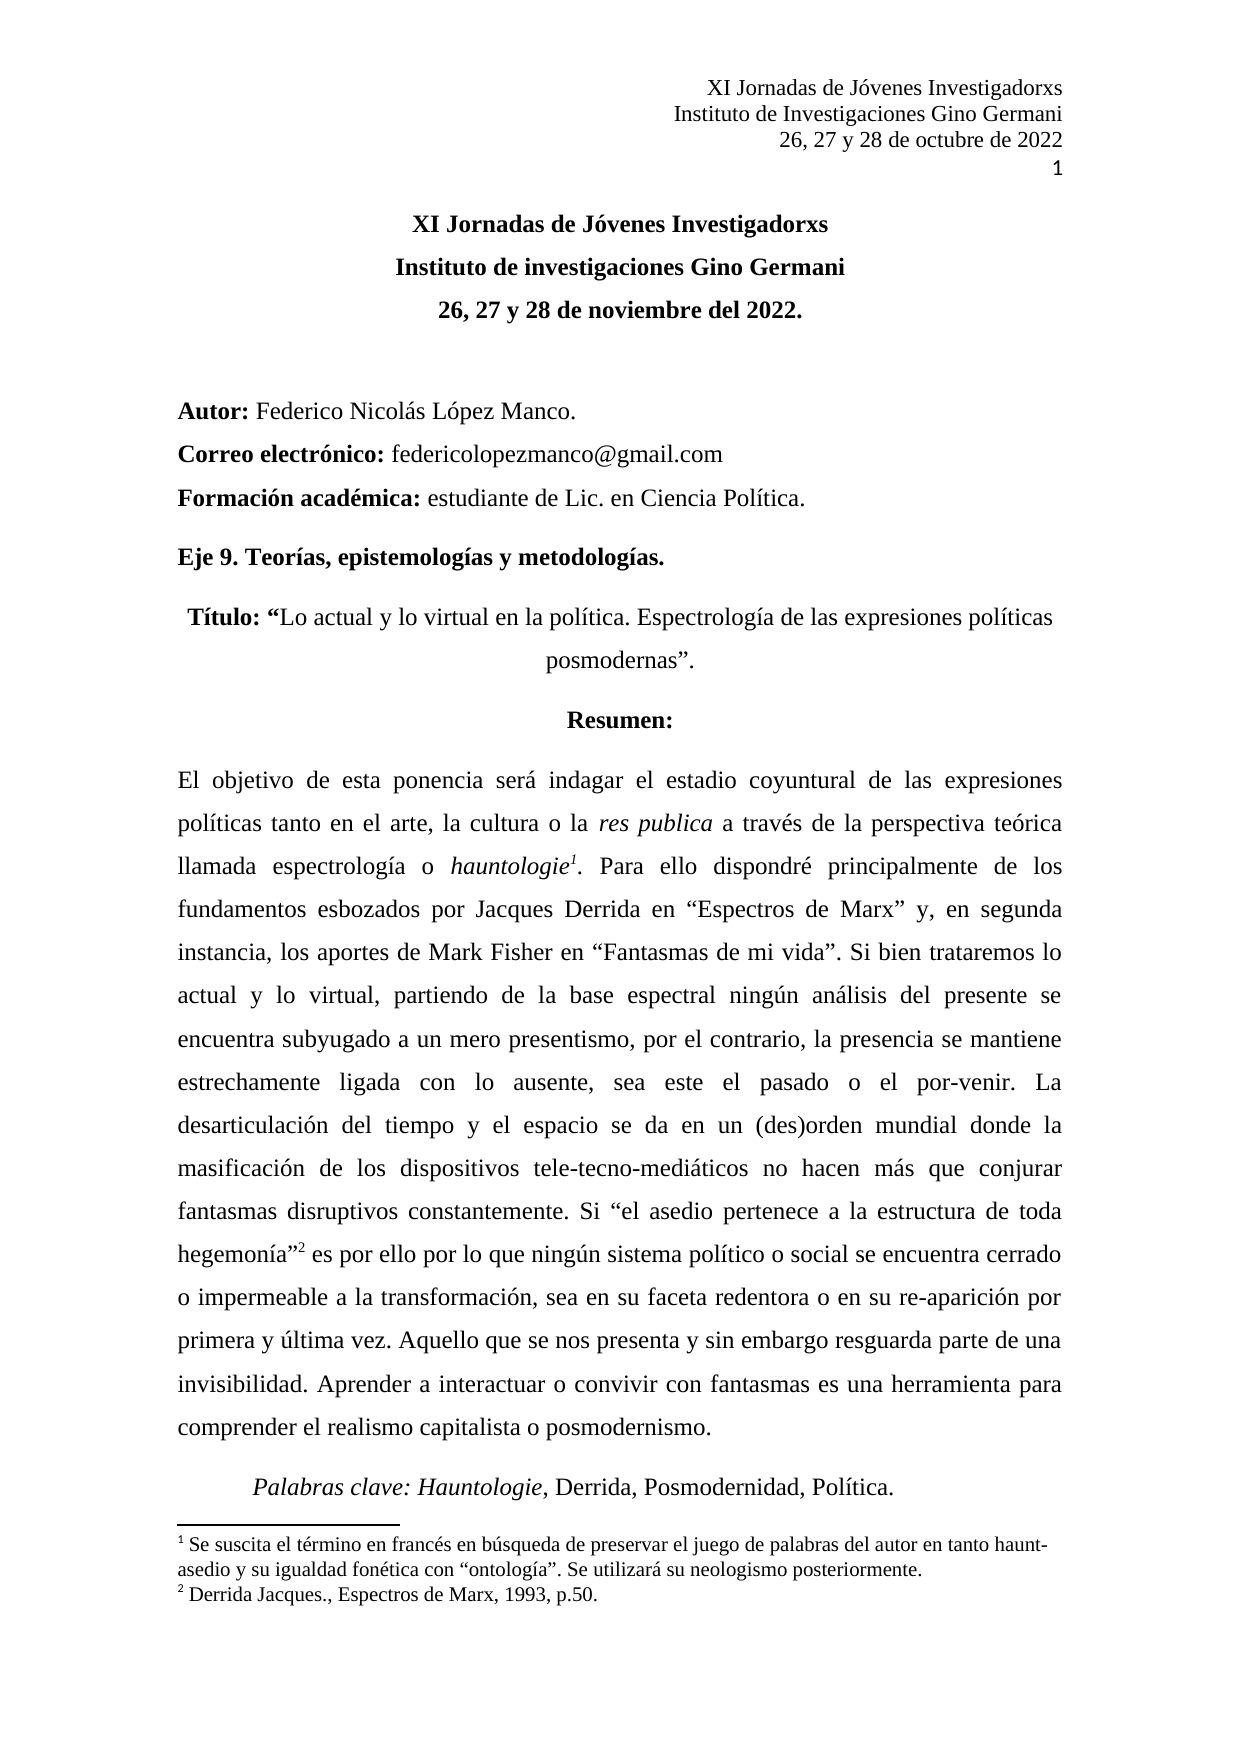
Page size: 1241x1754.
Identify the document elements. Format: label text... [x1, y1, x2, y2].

text Palabras clave: Hauntologie, Derrida, Posmodernidad, Política. [252, 1472, 1063, 1500]
text Eje 9. Teorías, epistemologías y metodologías. [177, 542, 1063, 571]
text Título: “Lo actual y lo virtual en la política. Espectrología de las expresiones políticas posmodernas”. [177, 602, 1063, 674]
text Autor: Federico Nicolás López Manco. Correo electrónico: federicolopezmanco@gmail.com Formación académica: estudiante de Lic. en Ciencia Política. [177, 396, 1063, 511]
text Resumen: [177, 705, 1063, 734]
text El objetivo de esta ponencia será indagar el estadio coyuntural de las expresiones políticas tanto en el arte, la cultura o la res publica a través de la perspectiva teórica llamada espectrología o hauntologie. Para ello dispondré principalmente de los fundamentos esbozados por Jacques Derrida en “Espectros de Marx” y, en segunda instancia, los aportes de Mark Fisher en “Fantasmas de mi vida”. Si bien trataremos lo actual y lo virtual, partiendo de la base espectral ningún análisis del presente se encuentra subyugado a un mero presentismo, por el contrario, la presencia se mantiene estrechamente ligada con lo ausente, sea este el pasado o el por-venir. La desarticulación del tiempo y el espacio se da en un (des)orden mundial donde la masificación de los dispositivos tele-tecno-mediáticos no hacen más que conjurar fantasmas disruptivos constantemente. Si “el asedio pertenece a la estructura de toda hegemonía” es por ello por lo que ningún sistema político o social se encuentra cerrado o impermeable a la transformación, sea en su faceta redentora o en su re-aparición por primera y última vez. Aquello que se nos presenta y sin embargo resguarda parte de una invisibilidad. Aprender a interactuar o convivir con fantasmas es una herramienta para comprender el realismo capitalista o posmodernismo. [177, 765, 1063, 1441]
text XI Jornadas de Jóvenes Investigadorxs Instituto de investigaciones Gino Germani 26, 27 y 28 de noviembre del 2022. [177, 209, 1063, 366]
